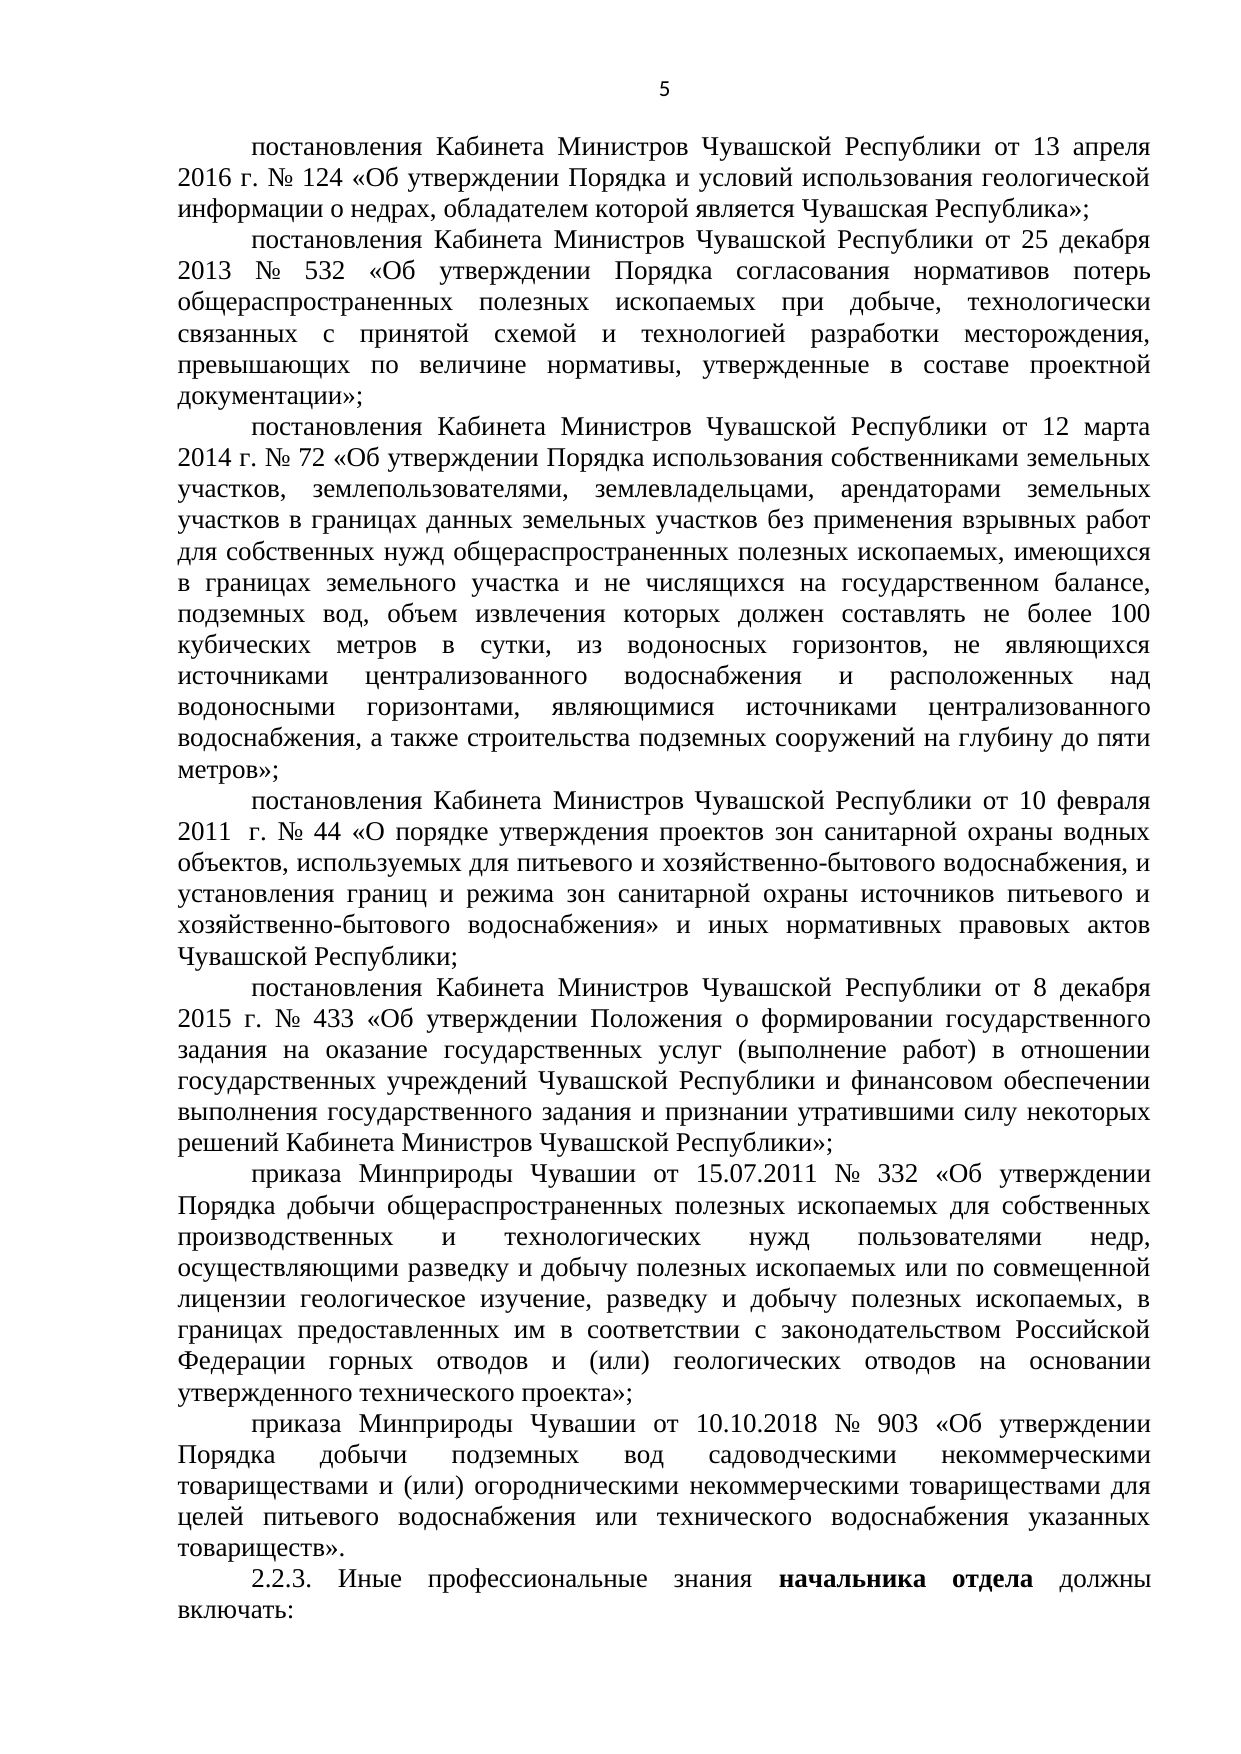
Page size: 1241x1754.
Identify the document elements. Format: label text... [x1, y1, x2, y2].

text постановления Кабинета Министров Чувашской Республики от 10 февраля 2011 г. № 44 «О порядке утверждения проектов зон санитарной охраны водных объектов, используемых для питьевого и хозяйственно-бытового водоснабжения, и установления границ и режима зон санитарной охраны источников питьевого и хозяйственно-бытового водоснабжения» и иных нормативных правовых актов Чувашской Республики; [177, 784, 1152, 971]
text постановления Кабинета Министров Чувашской Республики от 25 декабря 2013 № 532 «Об утверждении Порядка согласования нормативов потерь общераспространенных полезных ископаемых при добыче, технологически связанных с принятой схемой и технологией разработки месторождения, превышающих по величине нормативы, утвержденные в составе проектной документации»; [177, 223, 1152, 410]
text 2.2.3. Иные профессиональные знания начальника отдела должны включать: [177, 1562, 1152, 1625]
text постановления Кабинета Министров Чувашской Республики от 8 декабря 2015 г. № 433 «Об утверждении Положения о формировании государственного задания на оказание государственных услуг (выполнение работ) в отношении государственных учреждений Чувашской Республики и финансовом обеспечении выполнения государственного задания и признании утратившими силу некоторых решений Кабинета Министров Чувашской Республики»; [177, 971, 1152, 1158]
text постановления Кабинета Министров Чувашской Республики от 12 марта 2014 г. № 72 «Об утверждении Порядка использования собственниками земельных участков, землепользователями, землевладельцами, арендаторами земельных участков в границах данных земельных участков без применения взрывных работ для собственных нужд общераспространенных полезных ископаемых, имеющихся в границах земельного участка и не числящихся на государственном балансе, подземных вод, объем извлечения которых должен составлять не более 100 кубических метров в сутки, из водоносных горизонтов, не являющихся источниками централизованного водоснабжения и расположенных над водоносными горизонтами, являющимися источниками централизованного водоснабжения, а также строительства подземных сооружений на глубину до пяти метров»; [177, 410, 1152, 784]
text постановления Кабинета Министров Чувашской Республики от 13 апреля 2016 г. № 124 «Об утверждении Порядка и условий использования геологической информации о недрах, обладателем которой является Чувашская Республика»; [177, 130, 1152, 223]
text приказа Минприроды Чувашии от 15.07.2011 № 332 «Об утверждении Порядка добычи общераспространенных полезных ископаемых для собственных производственных и технологических нужд пользователями недр, осуществляющими разведку и добычу полезных ископаемых или по совмещенной лицензии геологическое изучение, разведку и добычу полезных ископаемых, в границах предоставленных им в соответствии с законодательством Российской Федерации горных отводов и (или) геологических отводов на основании утвержденного технического проекта»; [177, 1158, 1152, 1407]
text приказа Минприроды Чувашии от 10.10.2018 № 903 «Об утверждении Порядка добычи подземных вод садоводческими некоммерческими товариществами и (или) огородническими некоммерческими товариществами для целей питьевого водоснабжения или технического водоснабжения указанных товариществ». [177, 1407, 1152, 1562]
